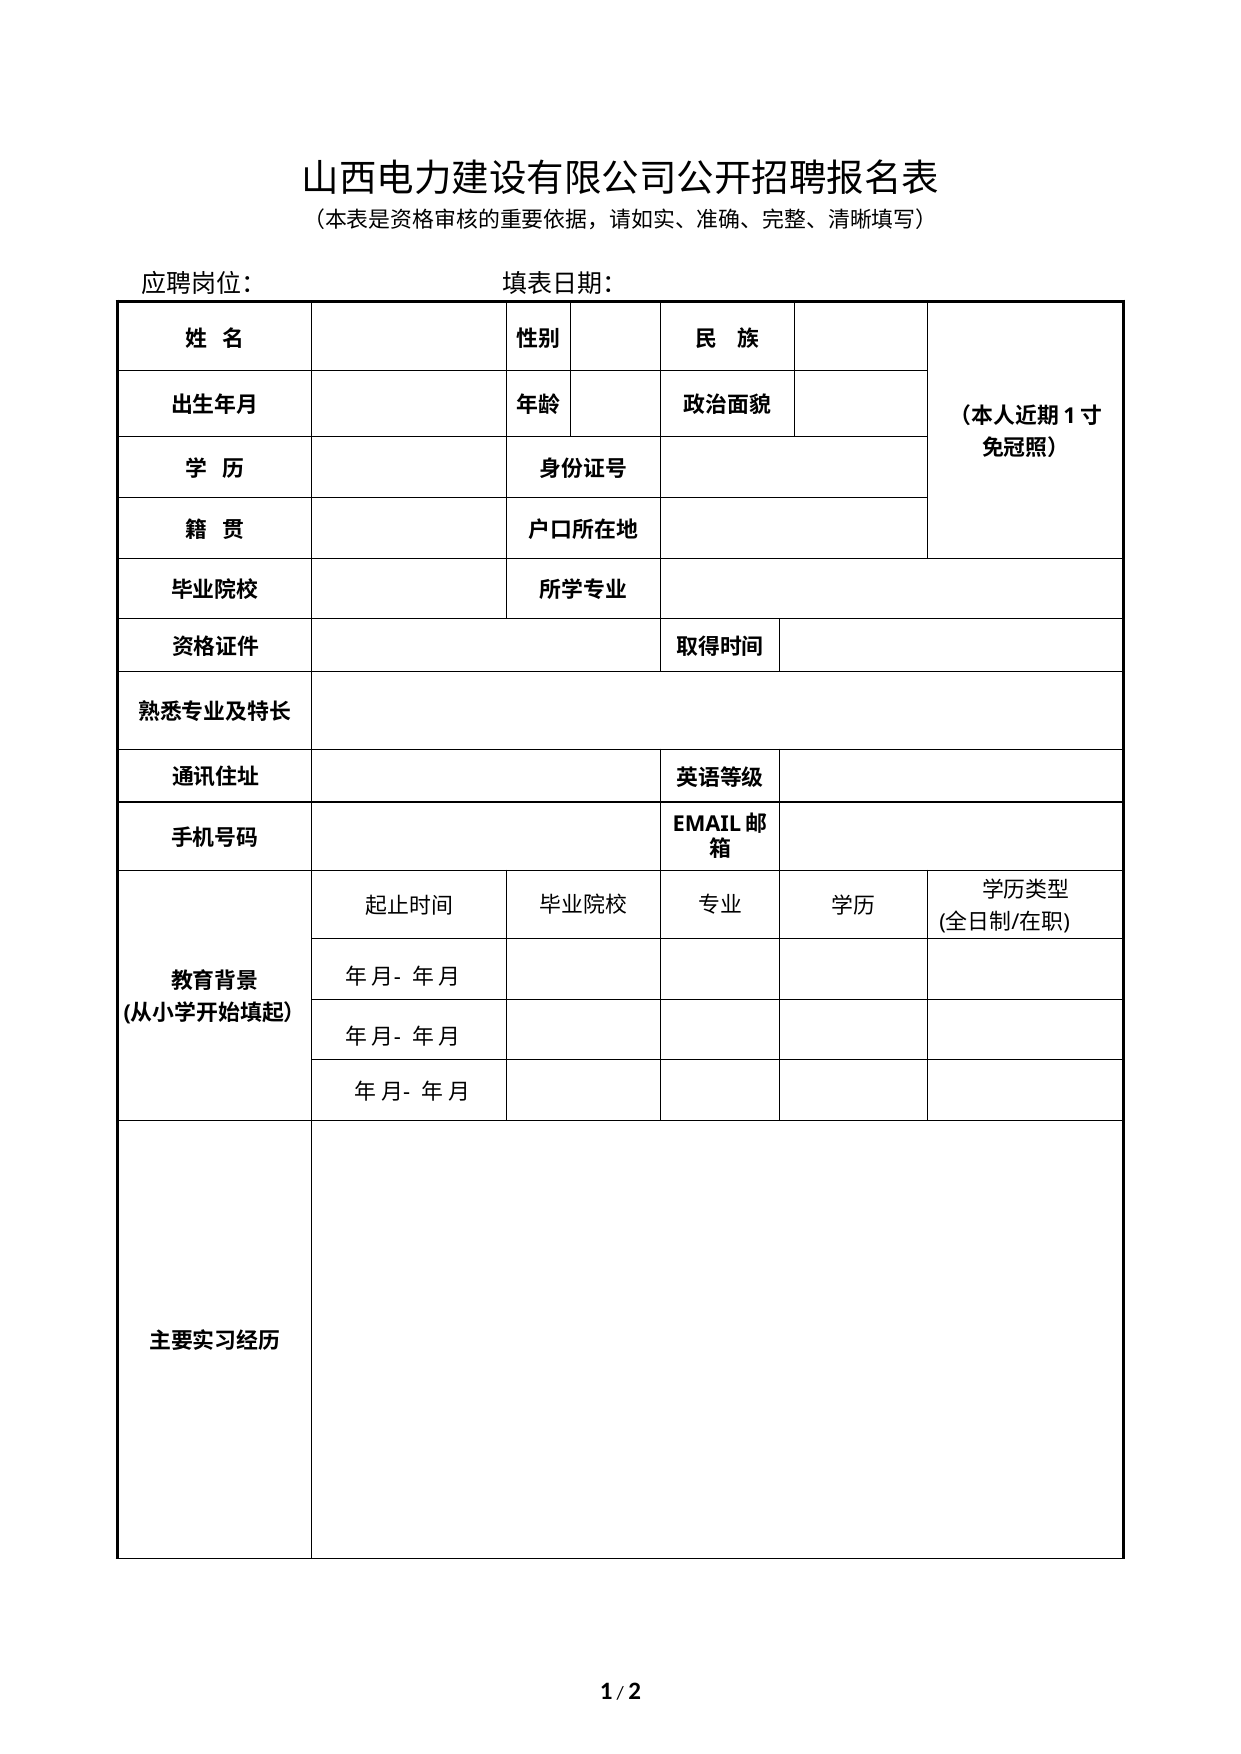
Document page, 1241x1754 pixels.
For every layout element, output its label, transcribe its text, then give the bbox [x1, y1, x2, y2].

table_cell [780, 1000, 927, 1059]
table_cell 教育背景 (从小学开始填起） [119, 871, 311, 1119]
text 山西电力建设有限公司公开招聘报名表 [142, 148, 1098, 202]
table_cell [780, 750, 1122, 801]
table_cell [312, 803, 660, 869]
table_cell [661, 437, 927, 497]
table_cell 熟悉专业及特长 [119, 672, 311, 748]
table_cell [661, 1000, 779, 1059]
table_cell 通讯住址 [119, 750, 311, 801]
table_cell 出生年月 [119, 371, 311, 436]
table_cell [661, 498, 927, 557]
table_header [795, 303, 927, 370]
table_cell [661, 939, 779, 998]
table_cell 资格证件 [119, 619, 311, 671]
table_cell 专业 [661, 871, 779, 937]
table_cell 年 月- 年 月 [312, 939, 506, 998]
table_cell [507, 1060, 660, 1119]
text 应聘岗位： 填表日期： [142, 263, 1098, 299]
table_cell 取得时间 [661, 619, 779, 671]
table_cell 年 月- 年 月 [312, 1060, 506, 1119]
table_cell [312, 619, 660, 671]
table_cell 毕业院校 [119, 559, 311, 618]
table_cell 年 月- 年 月 [312, 1000, 506, 1059]
table_cell [312, 672, 1122, 748]
table_cell 学历 [780, 871, 927, 937]
table_cell 籍 贯 [119, 498, 311, 557]
table_header [571, 303, 660, 370]
text （本表是资格审核的重要依据，请如实、准确、完整、清晰填写） [142, 202, 1098, 233]
table_cell [507, 939, 660, 998]
table_cell 政治面貌 [661, 371, 794, 436]
table_header 姓 名 [119, 303, 311, 370]
table_cell 主要实习经历 [119, 1121, 311, 1558]
table_cell 学历类型 (全日制/在职) [928, 871, 1122, 937]
table_cell [312, 498, 506, 557]
table_cell 英语等级 [661, 750, 779, 801]
table_cell [507, 1000, 660, 1059]
table_cell [661, 1060, 779, 1119]
table_cell [312, 559, 506, 618]
table_cell [312, 750, 660, 801]
table_cell [571, 371, 660, 436]
table_cell [780, 619, 1122, 671]
table_header 性别 [507, 303, 570, 370]
table_cell 起止时间 [312, 871, 506, 937]
table_cell [928, 1060, 1122, 1119]
table_cell 身份证号 [507, 437, 660, 497]
table_cell [780, 939, 927, 998]
table_cell EMAIL邮箱 [661, 803, 779, 869]
table_cell 学 历 [119, 437, 311, 497]
table_cell [780, 1060, 927, 1119]
table_cell [795, 371, 927, 436]
table_cell 年龄 [507, 371, 570, 436]
table_header [312, 303, 506, 370]
table_cell 户口所在地 [507, 498, 660, 557]
table_cell [928, 939, 1122, 998]
table_cell [661, 559, 1122, 618]
table_cell 手机号码 [119, 803, 311, 869]
table_cell [312, 1121, 1122, 1558]
table_cell 毕业院校 [507, 871, 660, 937]
table_cell 所学专业 [507, 559, 660, 618]
table_header 民 族 [661, 303, 794, 370]
table_header （本人近期1寸免冠照） [928, 303, 1122, 557]
table_cell [312, 437, 506, 497]
table_cell [780, 803, 1122, 869]
table_cell [928, 1000, 1122, 1059]
table_cell [312, 371, 506, 436]
